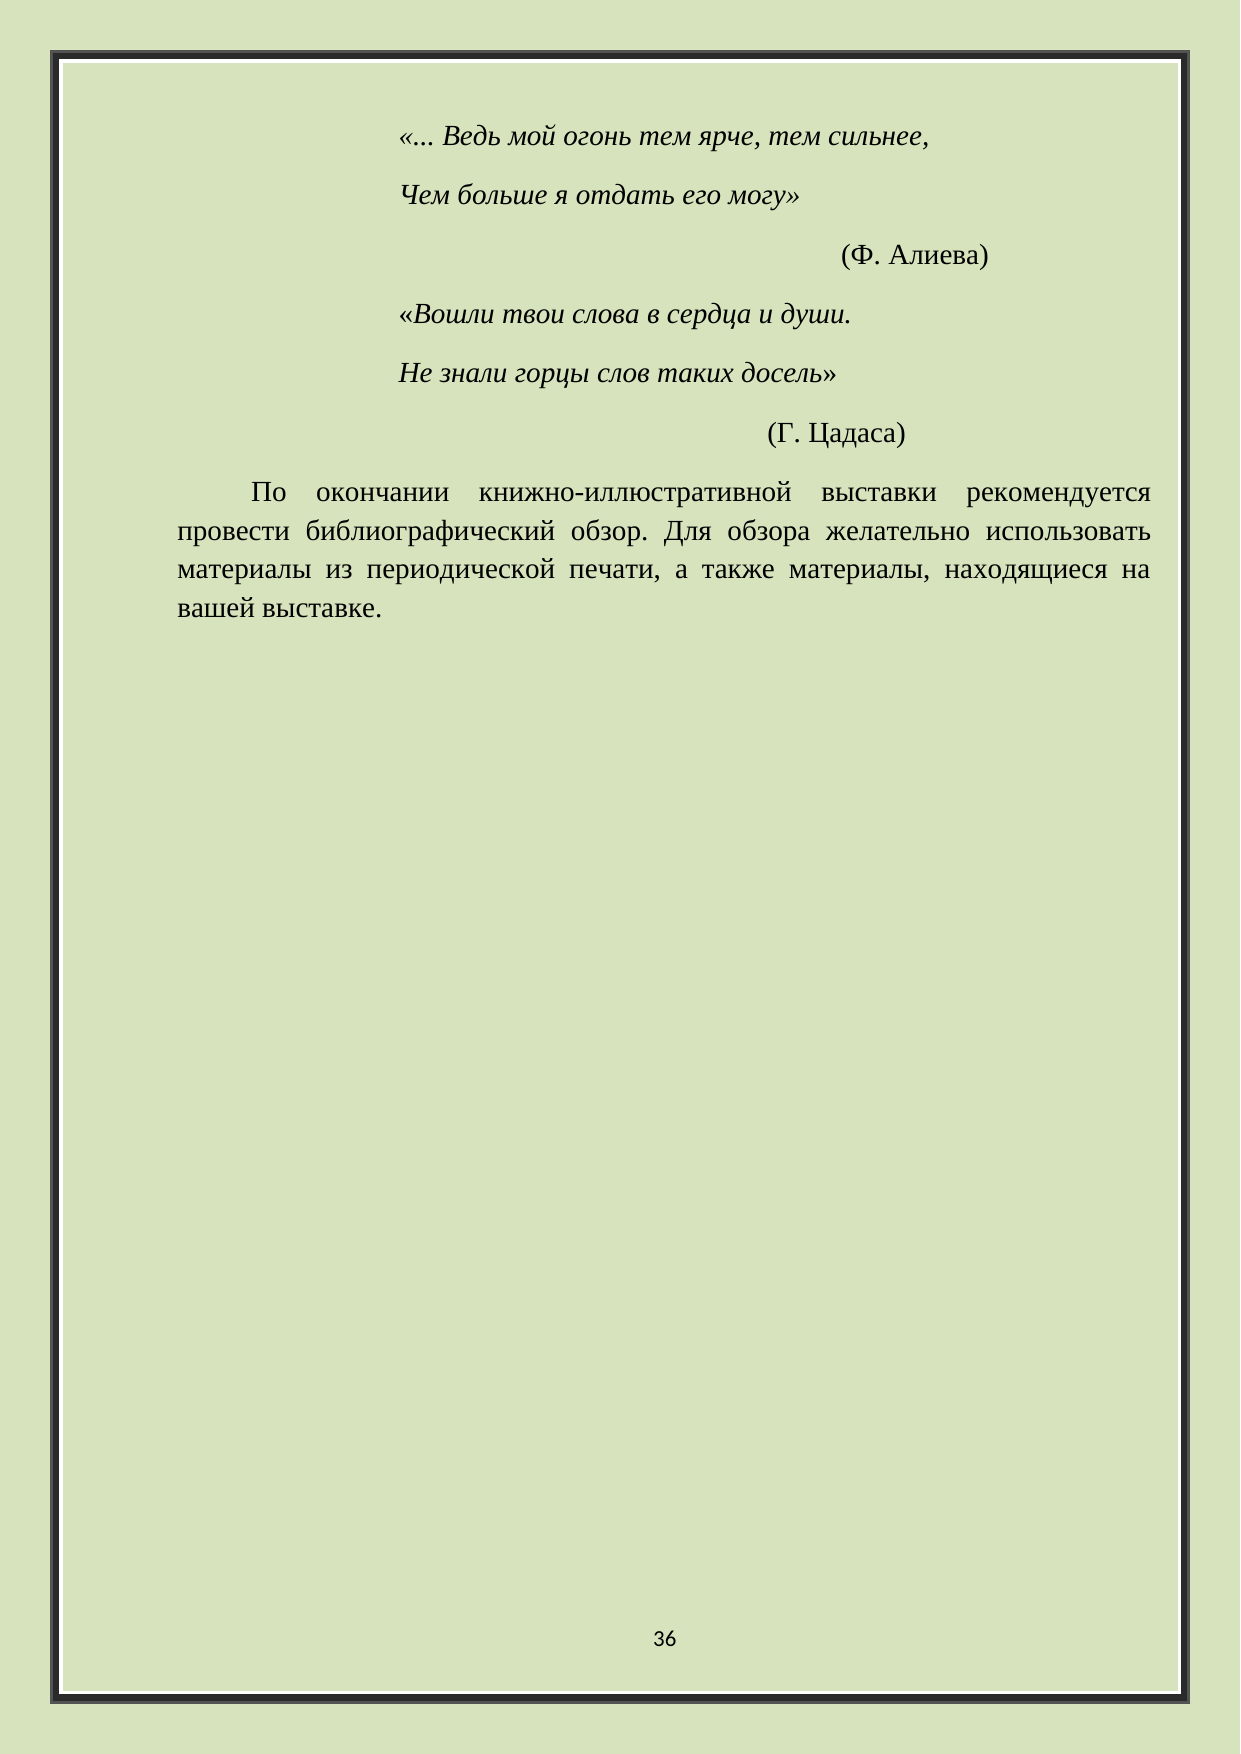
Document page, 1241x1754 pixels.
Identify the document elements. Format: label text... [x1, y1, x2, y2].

text Не знали горцы слов таких досель» [398, 356, 1152, 389]
text «Вошли твои слова в сердца и души. [398, 296, 1152, 330]
text (Г. Цадаса) [693, 415, 1152, 448]
text Чем больше я отдать его могу» [398, 177, 1152, 211]
text (Ф. Алиева) [767, 237, 1152, 270]
text По окончании книжно-иллюстративной выставки рекомендуется провести библиографический обзор. Для обзора желательно использовать материалы из периодической печати, а также материалы, находящиеся на вашей выставке. [177, 474, 1152, 623]
text «... Ведь мой огонь тем ярче, тем сильнее, [398, 118, 1152, 152]
